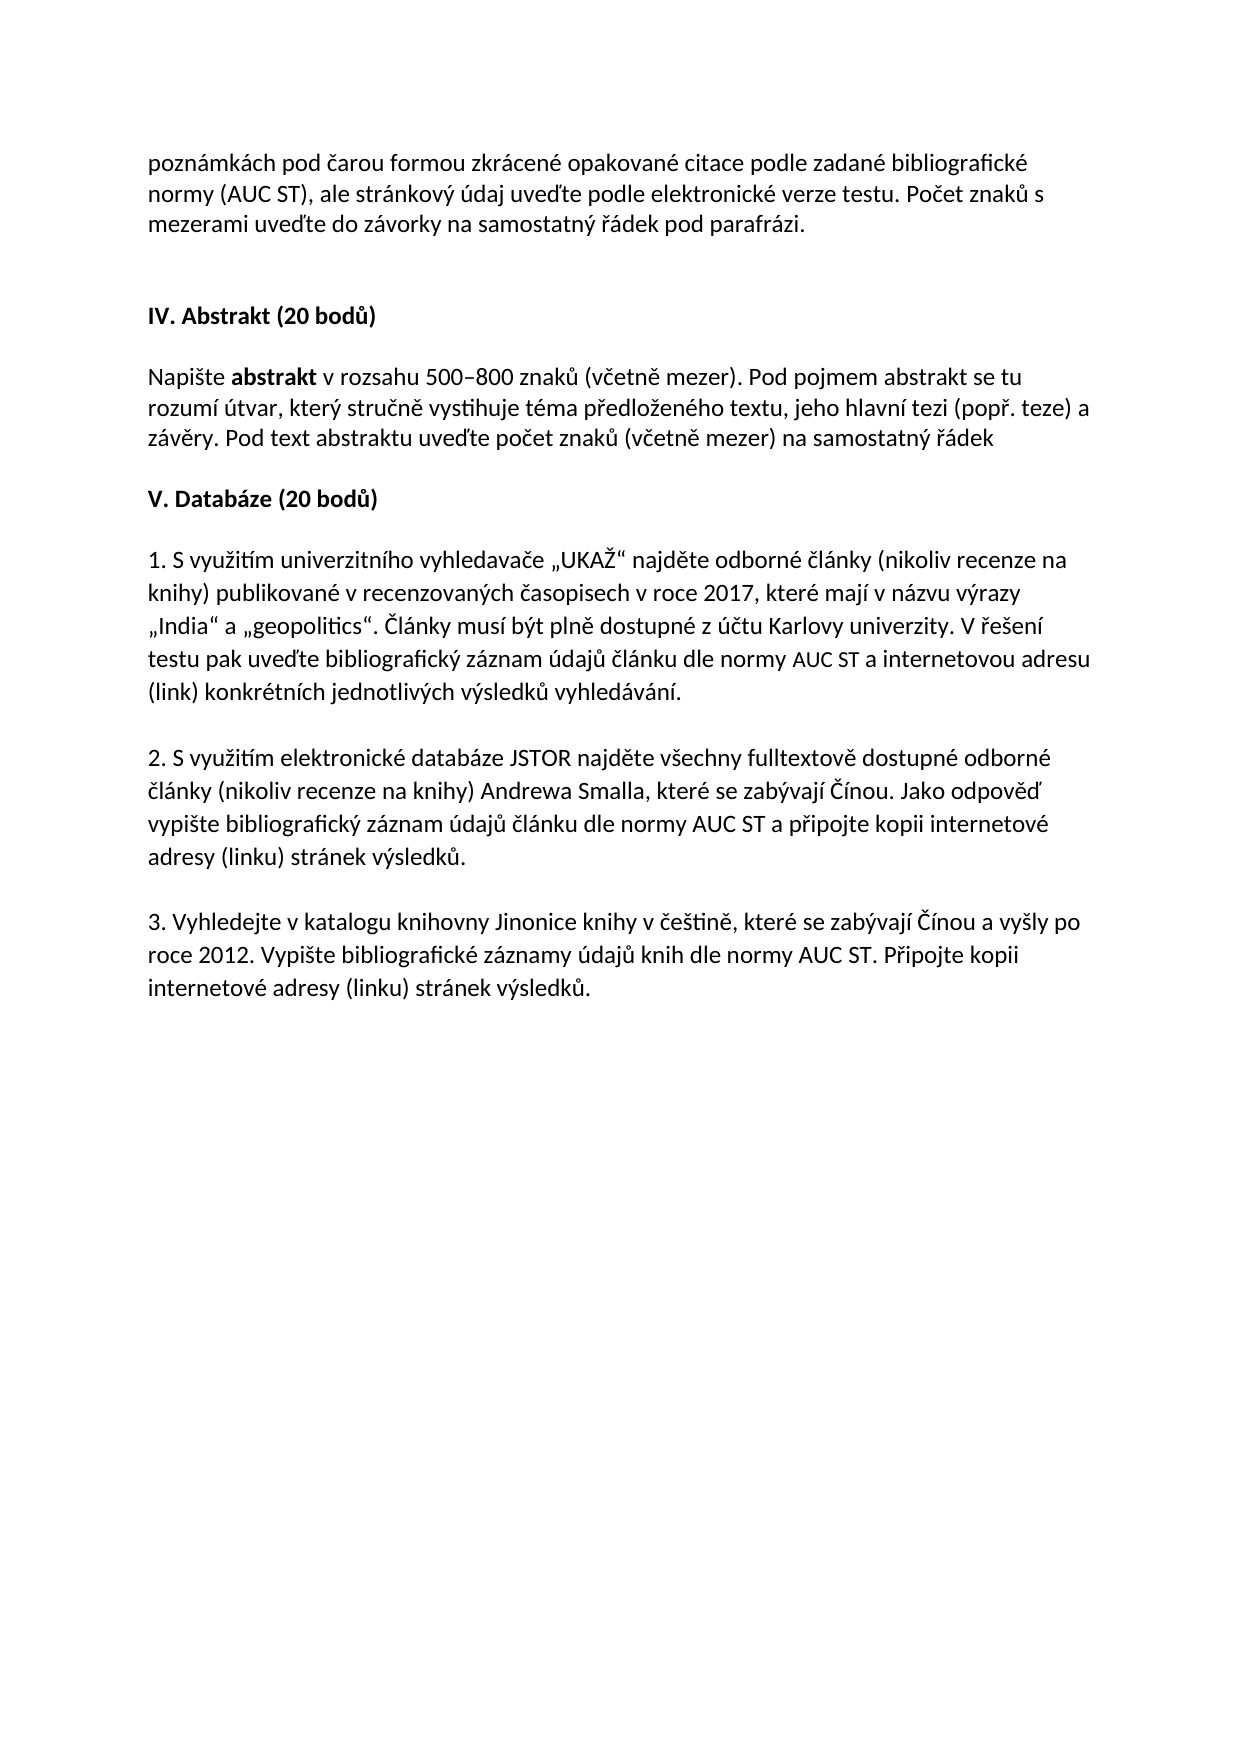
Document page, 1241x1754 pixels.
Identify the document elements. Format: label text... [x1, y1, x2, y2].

text IV. Abstrakt (20 bodů) [148, 300, 1093, 331]
text V. Databáze (20 bodů) [148, 483, 1093, 514]
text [148, 148, 1093, 239]
list 2. S využitím elektronické databáze JSTOR najděte všechny fulltextově dostupné odborné články (nikoliv recenze na knihy) Andrewa Smalla, které se zabývají Čínou. Jako odpověď vypište bibliografický záznam údajů článku dle normy AUC ST a připojte kopii internetové adresy (linku) stránek výsledků. [148, 742, 1093, 871]
list 3. Vyhledejte v katalogu knihovny Jinonice knihy v češtině, které se zabývají Čínou a vyšly po roce 2012. Vypište bibliografické záznamy údajů knih dle normy AUC ST. Připojte kopii internetové adresy (linku) stránek výsledků. [148, 906, 1093, 1003]
text Napište abstrakt v rozsahu 500–800 znaků (včetně mezer). Pod pojmem abstrakt se tu rozumí útvar, který stručně vystihuje téma předloženého textu, jeho hlavní tezi (popř. teze) a závěry. Pod text abstraktu uveďte počet znaků (včetně mezer) na samostatný řádek [148, 361, 1093, 453]
list 1. S využitím univerzitního vyhledavače „UKAŽ“ najděte odborné články (nikoliv recenze na knihy) publikované v recenzovaných časopisech v roce 2017, které mají v názvu výrazy „India“ a „geopolitics“. Články musí být plně dostupné z účtu Karlovy univerzity. V řešení testu pak uveďte bibliografický záznam údajů článku dle normy AUC ST a internetovou adresu (link) konkrétních jednotlivých výsledků vyhledávání. [148, 544, 1093, 707]
